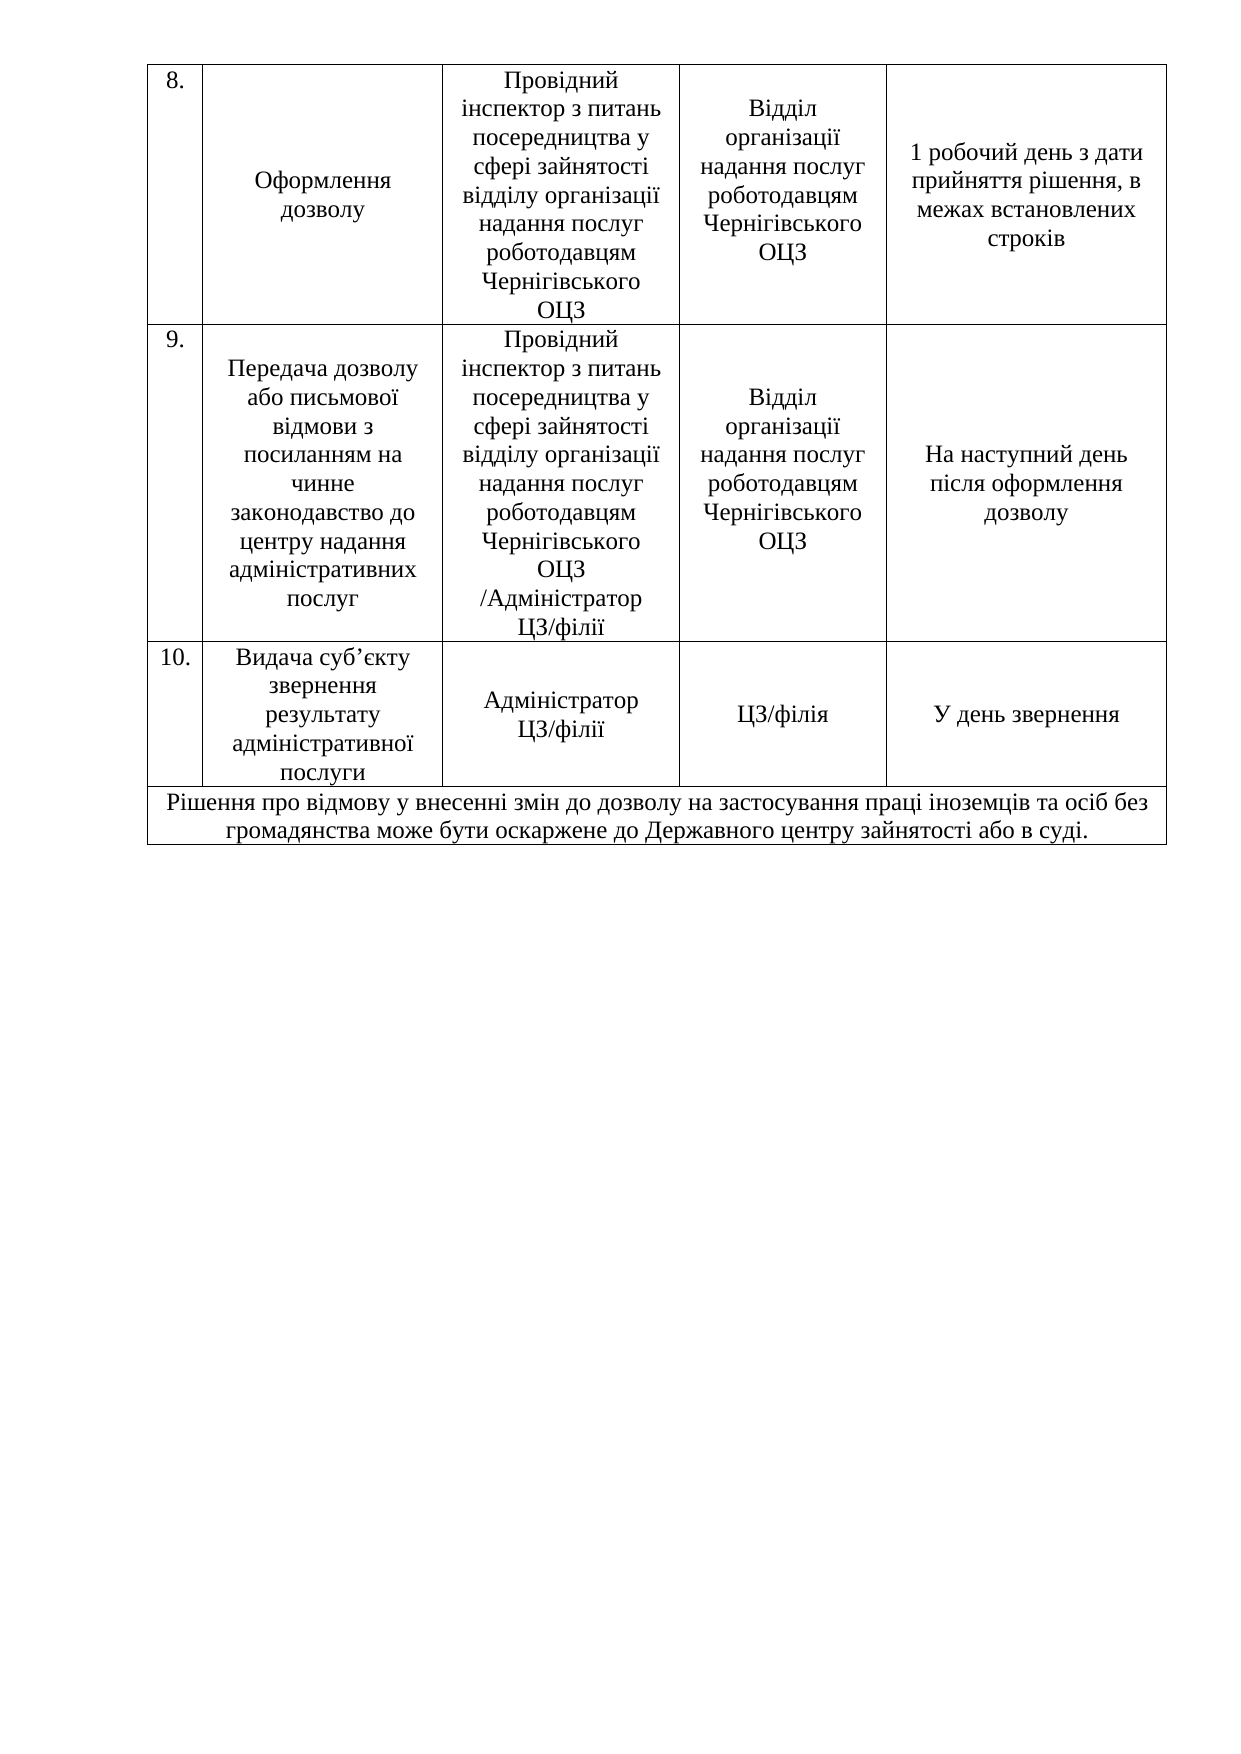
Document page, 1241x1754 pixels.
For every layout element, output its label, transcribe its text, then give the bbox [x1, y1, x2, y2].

table_cell Провідний інспектор з питань посередництва у сфері зайнятості відділу організації надання послуг роботодавцям Чернігівського ОЦЗ /Адміністратор ЦЗ/філії [443, 325, 679, 641]
table_cell 9. [148, 325, 202, 641]
table_cell Адміністратор ЦЗ/філії [443, 642, 679, 786]
table_cell Видача суб’єкту звернення результату адміністративної послуги [203, 642, 442, 786]
table_cell Відділ організації надання послуг роботодавцям Чернігівського ОЦЗ [680, 325, 886, 641]
table_cell На наступний день після оформлення дозволу [887, 325, 1166, 641]
table_cell 10. [148, 642, 202, 786]
table_cell Рішення про відмову у внесенні змін до дозволу на застосування праці іноземців та осіб без громадянства може бути оскаржене до Державного центру зайнятості або в суді. [148, 787, 1166, 844]
table_cell 8. [148, 65, 202, 323]
table_cell У день звернення [887, 642, 1166, 786]
table_cell ЦЗ/філія [680, 642, 886, 786]
table_cell Оформлення дозволу [203, 65, 442, 323]
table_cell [680, 65, 886, 323]
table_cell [443, 65, 679, 323]
table_cell Передача дозволу або письмової відмови з посиланням на чинне законодавство до центру надання адміністративних послуг [203, 325, 442, 641]
table_cell 1 робочий день з дати прийняття рішення, в межах встановлених строків [887, 65, 1166, 323]
